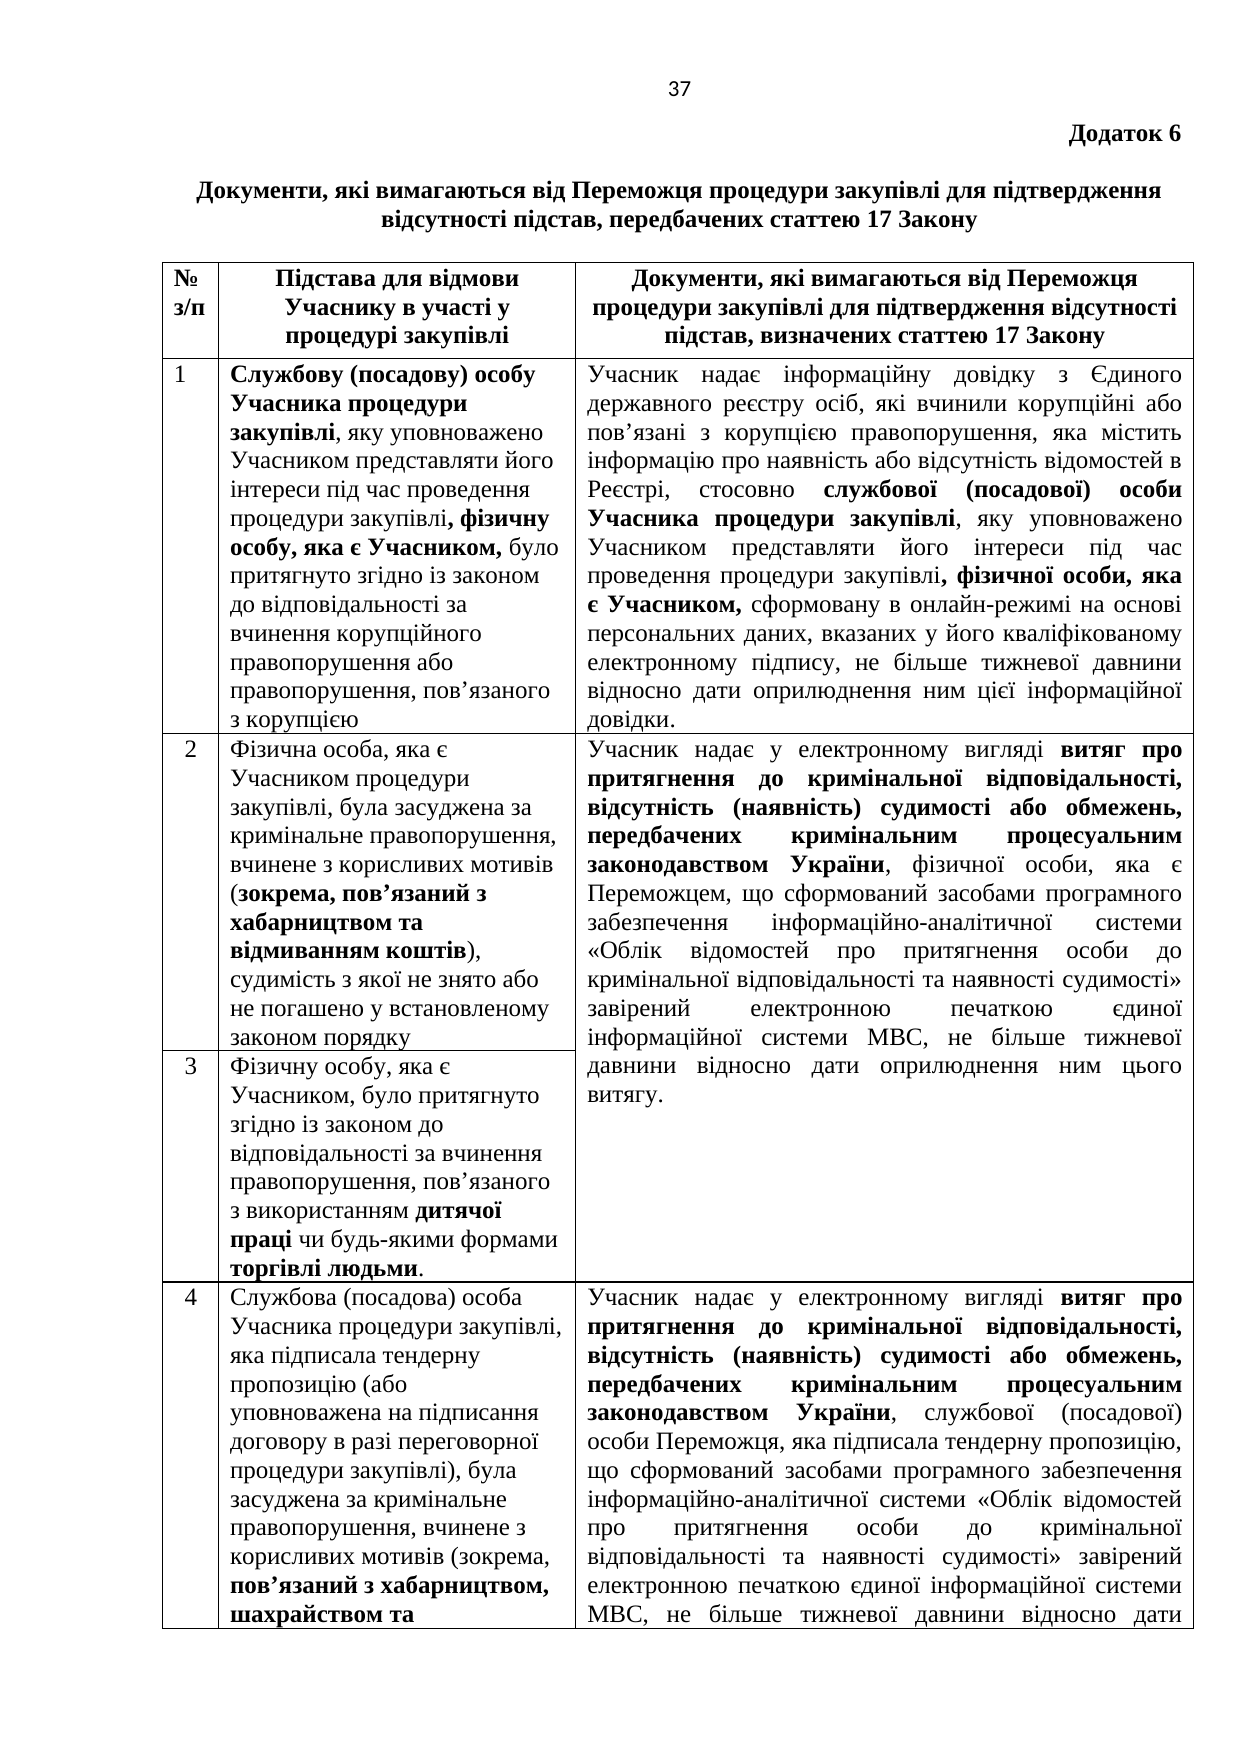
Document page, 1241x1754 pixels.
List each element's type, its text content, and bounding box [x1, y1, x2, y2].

table_cell Фізичну особу, яка є Учасником, було притягнуто згідно із законом до відповідальності за вчинення правопорушення, пов’язаного з використанням дитячої праці чи будь-якими формами торгівлі людьми. [219, 1051, 575, 1281]
table_cell Службову (посадову) особу Учасника процедури закупівлі, яку уповноважено Учасником представляти його інтереси під час проведення процедури закупівлі, фізичну особу, яка є Учасником, було притягнуто згідно із законом до відповідальності за вчинення корупційного правопорушення або правопорушення, пов’язаного з корупцією [219, 359, 575, 733]
table_cell 4 [163, 1283, 218, 1627]
table_cell Фізична особа, яка є Учасником процедури закупівлі, була засуджена за кримінальне правопорушення, вчинене з корисливих мотивів (зокрема, пов’язаний з хабарництвом та відмиванням коштів), судимість з якої не знято або не погашено у встановленому законом порядку [219, 734, 575, 1050]
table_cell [219, 1283, 575, 1627]
table_cell Учасник надає у електронному вигляді витяг про притягнення до кримінальної відповідальності, відсутність (наявність) судимості або обмежень, передбачених кримінальним процесуальним законодавством України, фізичної особи, яка є Переможцем, що сформований засобами програмного забезпечення інформаційно-аналітичної системи «Облік відомостей про притягнення особи до кримінальної відповідальності та наявності судимості» завірений електронною печаткою єдиної інформаційної системи МВС, не більше тижневої давнини відносно дати оприлюднення ним цього витягу. [576, 734, 1193, 1281]
table_cell 1 [163, 359, 218, 733]
table_cell 3 [163, 1051, 218, 1281]
table_cell 2 [163, 734, 218, 1050]
text Додаток 6 [177, 118, 1181, 147]
text Документи, які вимагаються від Переможця процедури закупівлі для підтвердження відсутності підстав, передбачених статтею 17 Закону [177, 176, 1181, 233]
table_header Документи, які вимагаються від Переможця процедури закупівлі для підтвердження відсутності підстав, визначених статтею 17 Закону [576, 263, 1193, 358]
table_header № з/п [163, 263, 218, 358]
table_cell Учасник надає інформаційну довідку з Єдиного державного реєстру осіб, які вчинили корупційні або пов’язані з корупцією правопорушення, яка містить інформацію про наявність або відсутність відомостей в Реєстрі, стосовно службової (посадової) особи Учасника процедури закупівлі, яку уповноважено Учасником представляти його інтереси під час проведення процедури закупівлі, фізичної особи, яка є Учасником, сформовану в онлайн-режимі на основі персональних даних, вказаних у його кваліфікованому електронному підпису, не більше тижневої давнини відносно дати оприлюднення ним цієї інформаційної довідки. [576, 359, 1193, 733]
table_header Підстава для відмови Учаснику в участі у процедурі закупівлі [219, 263, 575, 358]
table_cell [576, 1283, 1193, 1627]
